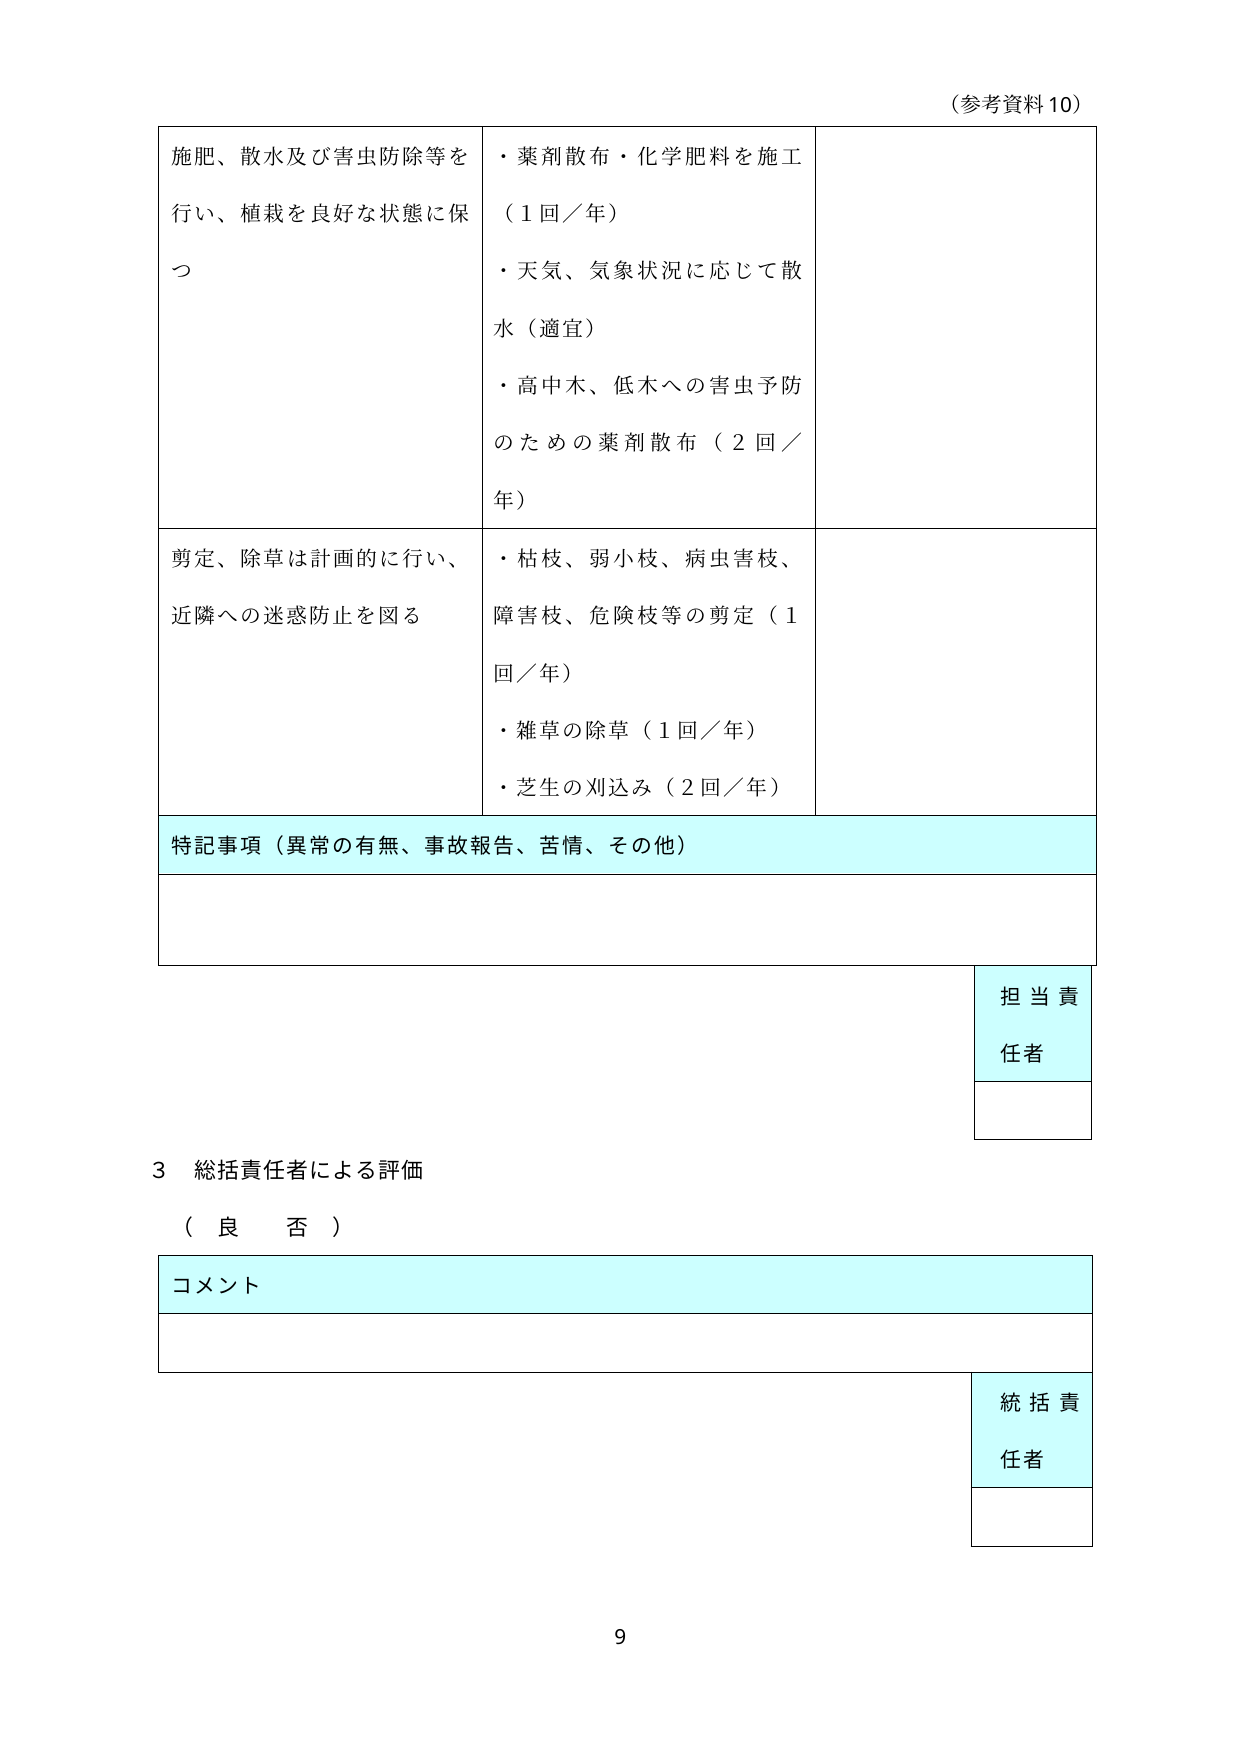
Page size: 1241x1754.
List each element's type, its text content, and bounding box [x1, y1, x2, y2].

table_cell [159, 1314, 1092, 1372]
table_cell 施肥、散水及び害虫防除等を行い、植栽を良好な状態に保つ [159, 127, 482, 528]
table_cell [816, 529, 1096, 815]
table_cell [816, 127, 1096, 528]
text （ 良 否 ） [148, 1198, 1092, 1255]
table_cell ・薬剤散布・化学肥料を施工（１回／年） ・天気、気象状況に応じて散水（適宜） ・高中木、低木への害虫予防のための薬剤散布（２回／年） [483, 127, 815, 528]
table_cell [972, 1488, 1092, 1546]
table_cell 担当責任者 [975, 966, 1091, 1081]
table_cell 統括責任者 [972, 1373, 1092, 1487]
table_cell ・枯枝、弱小枝、病虫害枝、障害枝、危険枝等の剪定（１回／年） ・雑草の除草（１回／年） ・芝生の刈込み（２回／年） [483, 529, 815, 815]
table_header コメント [159, 1256, 1092, 1313]
table_cell 特記事項（異常の有無、事故報告、苦情、その他） [159, 816, 1096, 873]
text ３ 総括責任者による評価 [148, 1140, 1092, 1198]
table_cell 剪定、除草は計画的に行い、近隣への迷惑防止を図る [159, 529, 482, 815]
table_cell [975, 1082, 1091, 1139]
table_cell [159, 875, 1096, 965]
